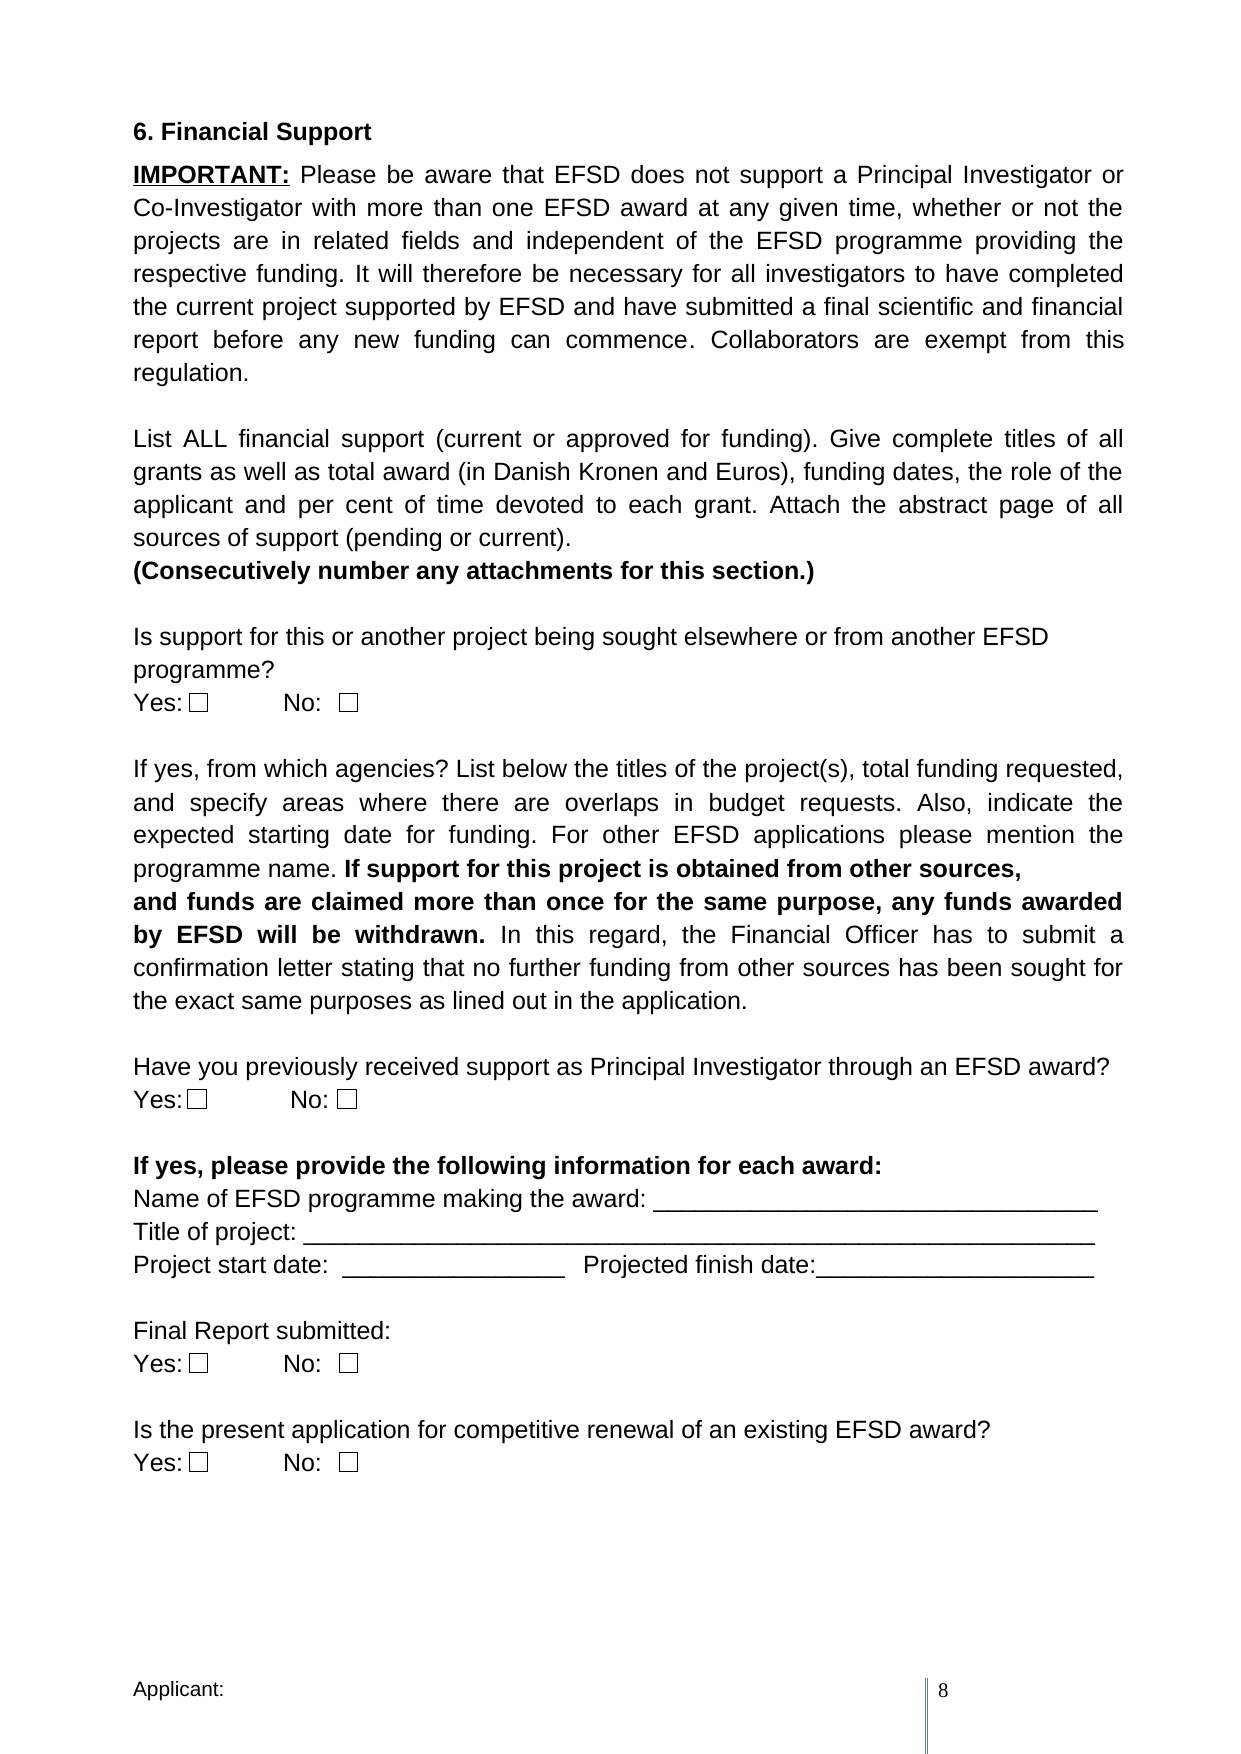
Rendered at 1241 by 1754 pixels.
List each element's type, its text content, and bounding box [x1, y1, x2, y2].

text Final Report submitted: [133, 1316, 1125, 1344]
text Name of EFSD programme making the award: ________________________________ [133, 1184, 1125, 1212]
text If yes, please provide the following information for each award: [133, 1151, 1125, 1179]
text List ALL financial support (current or approved for funding). Give complete titles of all grants as well as total award (in Danish Kronen and Euros), funding dates, the role of the applicant and per cent of time devoted to each grant. Attach the abstract page of all sources of support (pending or current). [133, 424, 1125, 552]
text Project start date: ________________ Projected finish date:____________________ [133, 1250, 1125, 1278]
text Have you previously received support as Principal Investigator through an EFSD award? [133, 1052, 1125, 1080]
text Yes: No: [133, 688, 1125, 717]
text and funds are claimed more than once for the same purpose, any funds awarded by EFSD will be withdrawn. In this regard, the Financial Officer has to submit a confirmation letter stating that no further funding from other sources has been sought for the exact same purposes as lined out in the application. [133, 887, 1125, 1014]
text Is support for this or another project being sought elsewhere or from another EFSD programme? [133, 622, 1125, 684]
text Yes: No: [133, 1349, 1125, 1378]
text (Consecutively number any attachments for this section.) [133, 556, 1125, 585]
text IMPORTANT: Please be aware that EFSD does not support a Principal Investigator or Co-Investigator with more than one EFSD award at any given time, whether or not the projects are in related fields and independent of the EFSD programme providing the respective funding. It will therefore be necessary for all investigators to have completed the current project supported by EFSD and have submitted a final scientific and financial report before any new funding can commence. Collaborators are exempt from this regulation. [133, 160, 1125, 387]
text Title of project: _________________________________________________________ [133, 1217, 1125, 1246]
text Yes: No: [133, 1085, 1125, 1113]
text Is the present application for competitive renewal of an existing EFSD award? [133, 1415, 1125, 1444]
text Yes: No: [133, 1448, 1125, 1477]
text 6. Financial Support [133, 117, 1125, 146]
text If yes, from which agencies? List below the titles of the project(s), total funding requested, and specify areas where there are overlaps in budget requests. Also, indicate the expected starting date for funding. For other EFSD applications please mention the programme name. If support for this project is obtained from other sources, [133, 754, 1125, 882]
